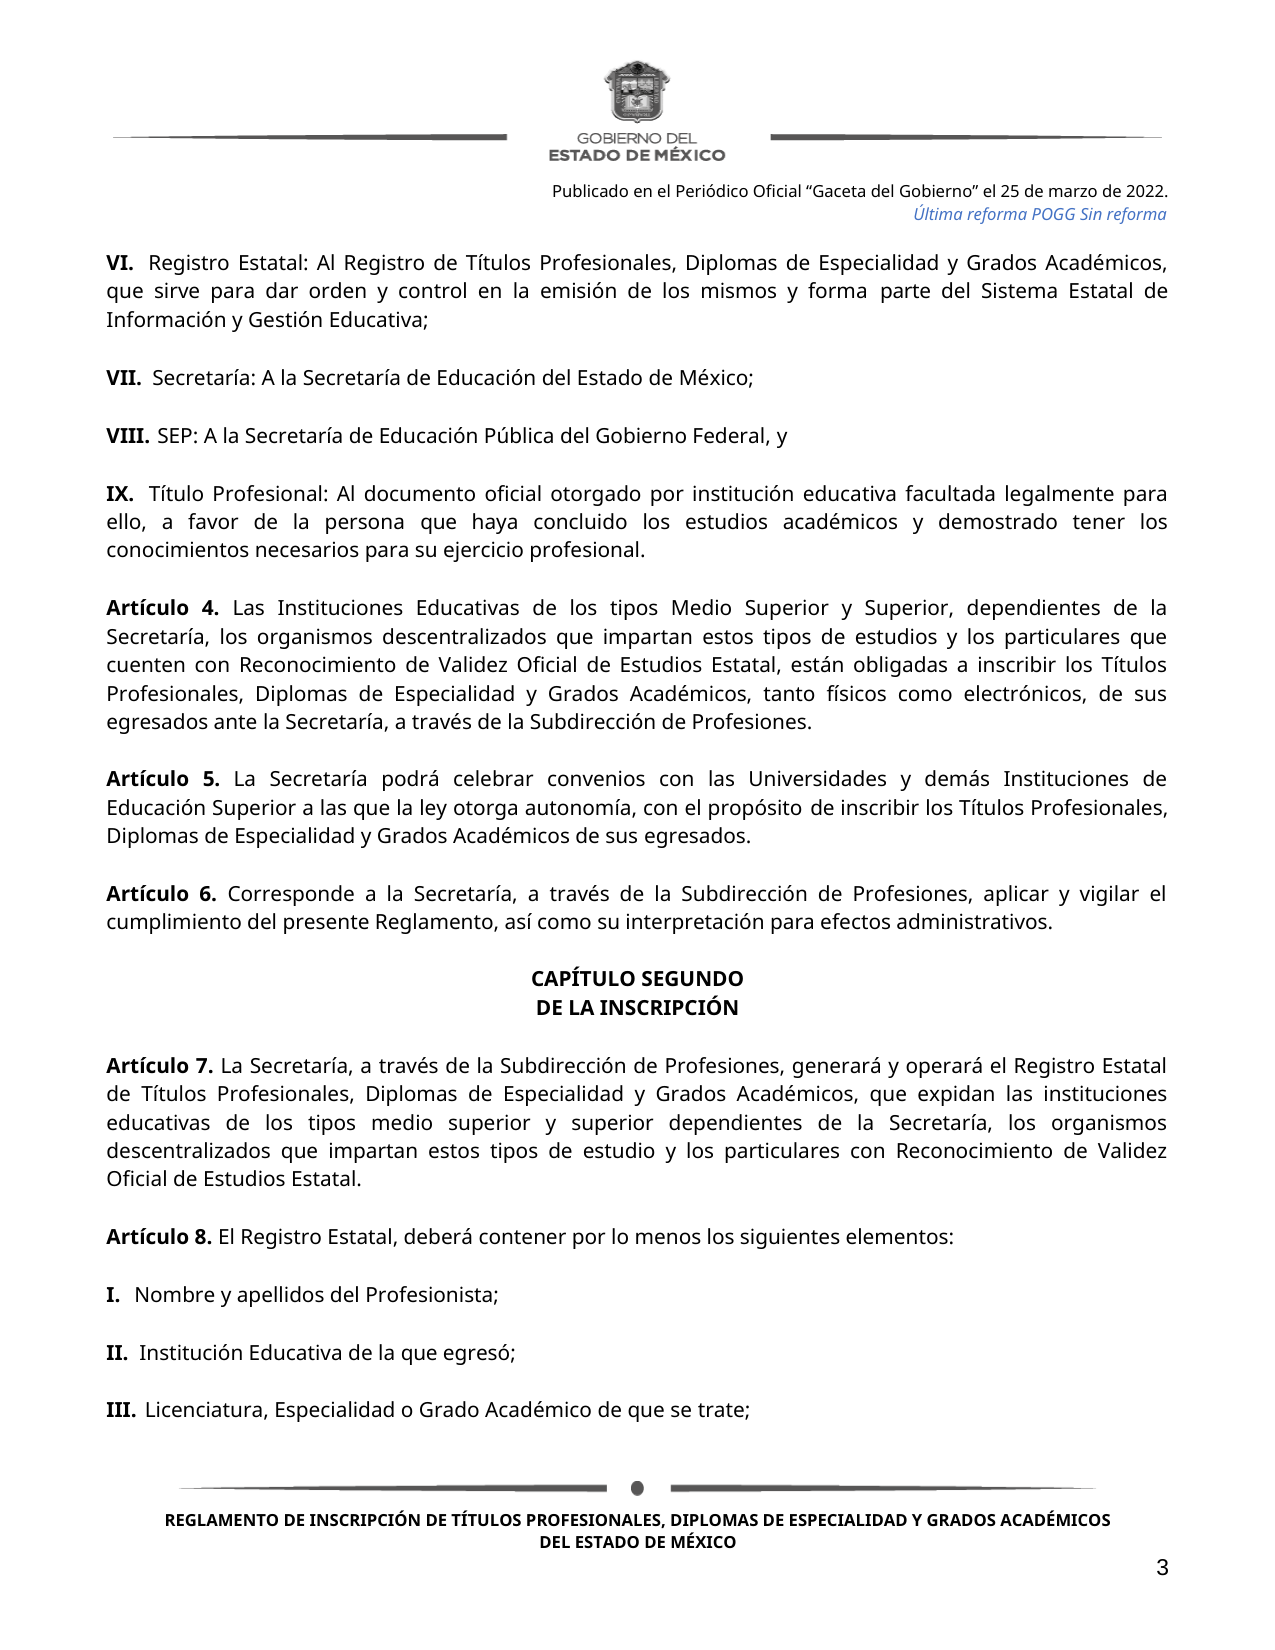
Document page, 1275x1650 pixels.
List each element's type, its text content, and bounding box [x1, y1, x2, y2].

picture [178, 1481, 1097, 1496]
list Nombre y apellidos del Profesionista; [106, 1280, 1169, 1308]
subtitle CAPÍTULO SEGUNDO [106, 964, 1169, 993]
subtitle DE LA INSCRIPCIÓN [106, 993, 1169, 1021]
picture [113, 59, 1162, 161]
list Secretaría: A la Secretaría de Educación del Estado de México; [106, 363, 1169, 391]
text Artículo 5. La Secretaría podrá celebrar convenios con las Universidades y demás Instituciones de Educación Superior a las que la ley otorga autonomía, con el propósito de inscribir los Títulos Profesionales, Diplomas de Especialidad y Grados Académicos de sus egresados. [106, 764, 1169, 849]
list SEP: A la Secretaría de Educación Pública del Gobierno Federal, y [106, 421, 1169, 449]
text Artículo 6. Corresponde a la Secretaría, a través de la Subdirección de Profesiones, aplicar y vigilar el cumplimiento del presente Reglamento, así como su interpretación para efectos administrativos. [106, 879, 1169, 936]
list Licenciatura, Especialidad o Grado Académico de que se trate; [106, 1396, 1169, 1424]
text Artículo 4. Las Instituciones Educativas de los tipos Medio Superior y Superior, dependientes de la Secretaría, los organismos descentralizados que impartan estos tipos de estudios y los particulares que cuenten con Reconocimiento de Validez Oficial de Estudios Estatal, están obligadas a inscribir los Títulos Profesionales, Diplomas de Especialidad y Grados Académicos, tanto físicos como electrónicos, de sus egresados ante la Secretaría, a través de la Subdirección de Profesiones. [106, 593, 1169, 736]
list Registro Estatal: Al Registro de Títulos Profesionales, Diplomas de Especialidad y Grados Académicos, que sirve para dar orden y control en la emisión de los mismos y forma parte del Sistema Estatal de Información y Gestión Educativa; [106, 248, 1169, 333]
text Artículo 7. La Secretaría, a través de la Subdirección de Profesiones, generará y operará el Registro Estatal de Títulos Profesionales, Diplomas de Especialidad y Grados Académicos, que expidan las instituciones educativas de los tipos medio superior y superior dependientes de la Secretaría, los organismos descentralizados que impartan estos tipos de estudio y los particulares con Reconocimiento de Validez Oficial de Estudios Estatal. [106, 1051, 1169, 1193]
text Artículo 8. El Registro Estatal, deberá contener por lo menos los siguientes elementos: [106, 1222, 1169, 1251]
list Título Profesional: Al documento oficial otorgado por institución educativa facultada legalmente para ello, a favor de la persona que haya concluido los estudios académicos y demostrado tener los conocimientos necesarios para su ejercicio profesional. [106, 479, 1169, 564]
list Institución Educativa de la que egresó; [106, 1338, 1169, 1366]
